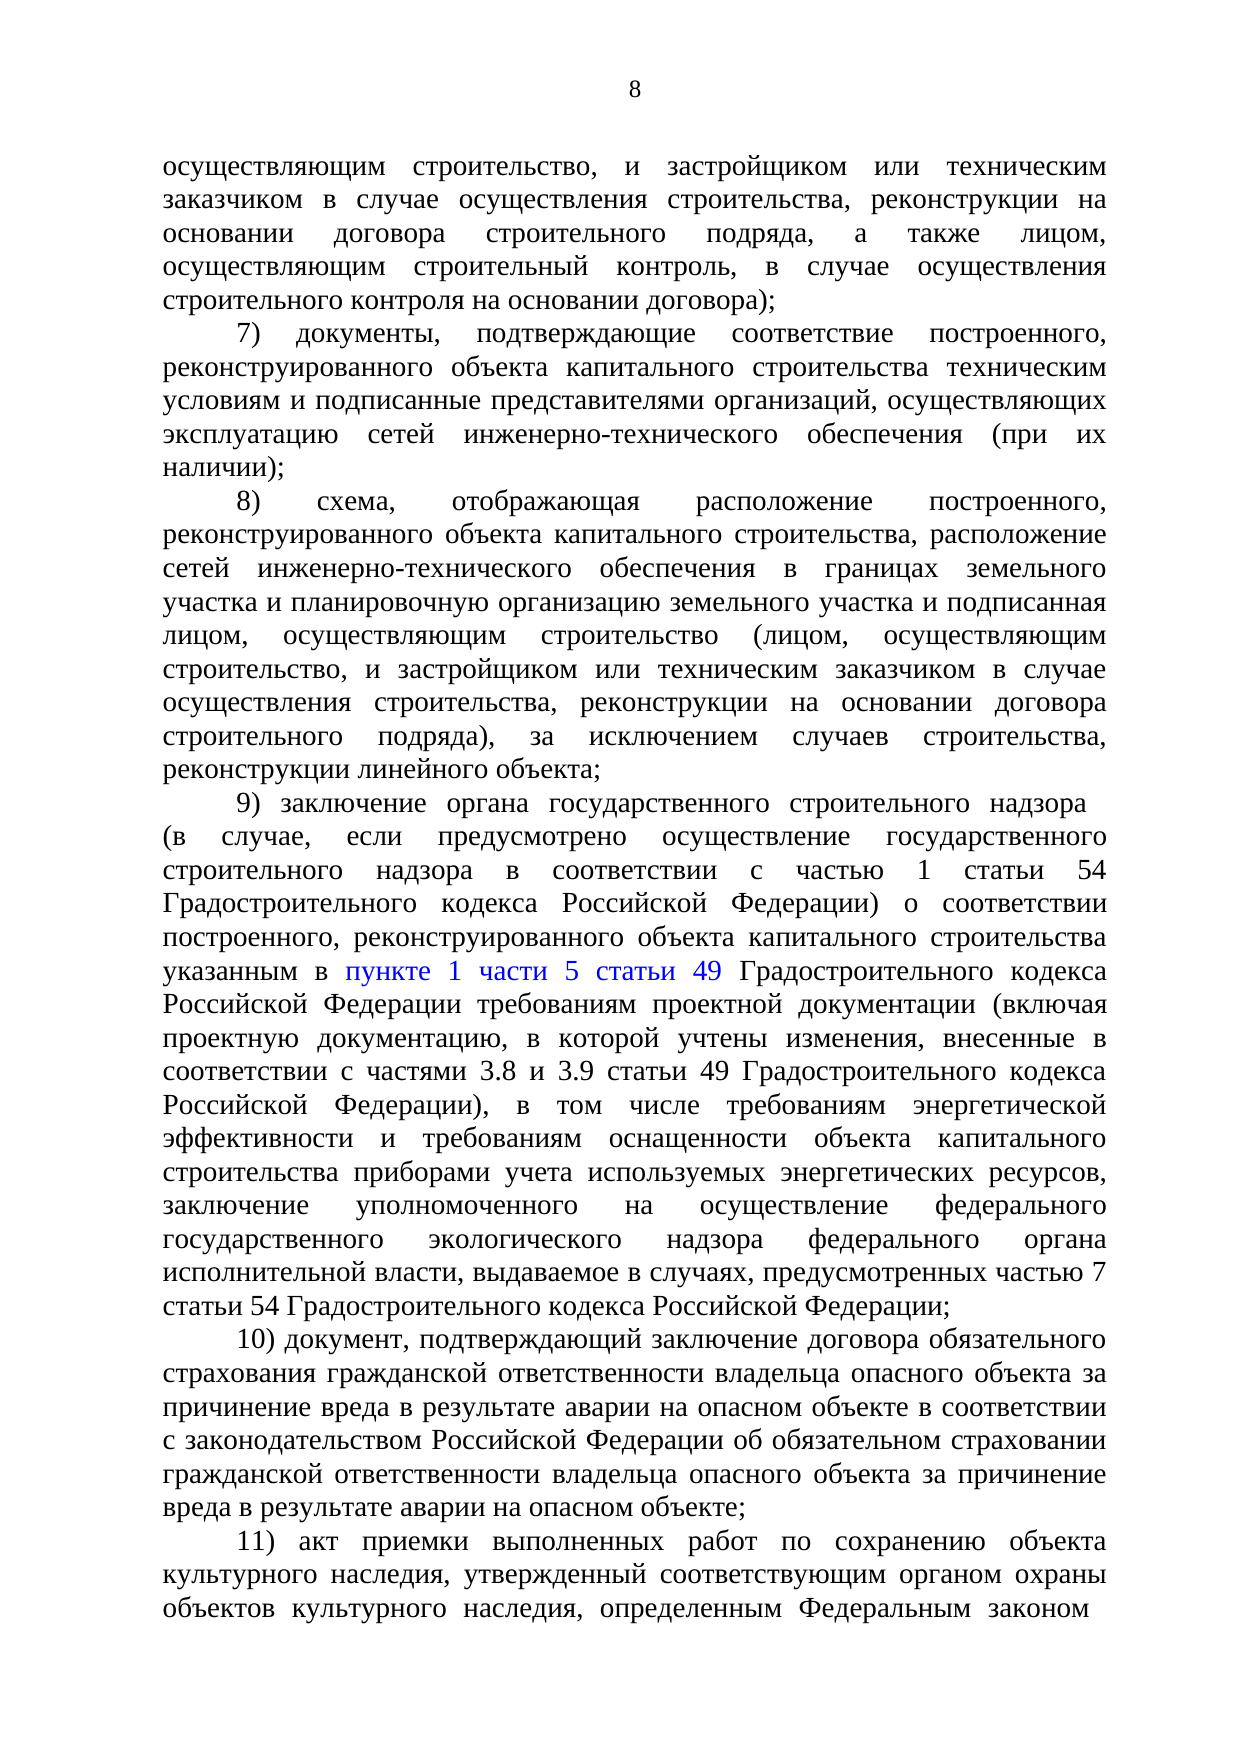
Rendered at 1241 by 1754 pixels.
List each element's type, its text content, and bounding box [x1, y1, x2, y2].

text 10) документ, подтверждающий заключение договора обязательного страхования гражданской ответственности владельца опасного объекта за причинение вреда в результате аварии на опасном объекте в соответствии с законодательством Российской Федерации об обязательном страховании гражданской ответственности владельца опасного объекта за причинение вреда в результате аварии на опасном объекте; [162, 1322, 1107, 1523]
text 8) схема, отображающая расположение построенного, реконструированного объекта капитального строительства, расположение сетей инженерно-технического обеспечения в границах земельного участка и планировочную организацию земельного участка и подписанная лицом, осуществляющим строительство (лицом, осуществляющим строительство, и застройщиком или техническим заказчиком в случае осуществления строительства, реконструкции на основании договора строительного подряда), за исключением случаев строительства, реконструкции линейного объекта; [162, 483, 1107, 785]
text 9) заключение органа государственного строительного надзора (в случае, если предусмотрено осуществление государственного строительного надзора в соответствии с частью 1 статьи 54 Градостроительного кодекса Российской Федерации) о соответствии построенного, реконструированного объекта капитального строительства указанным в пункте 1 части 5 статьи 49 Градостроительного кодекса Российской Федерации требованиям проектной документации (включая проектную документацию, в которой учтены изменения, внесенные в соответствии с частями 3.8 и 3.9 статьи 49 Градостроительного кодекса Российской Федерации), в том числе требованиям энергетической эффективности и требованиям оснащенности объекта капитального строительства приборами учета используемых энергетических ресурсов, заключение уполномоченного на осуществление федерального государственного экологического надзора федерального органа исполнительной власти, выдаваемое в случаях, предусмотренных частью 7 статьи 54 Градостроительного кодекса Российской Федерации; [162, 785, 1107, 1322]
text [162, 1523, 1107, 1623]
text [162, 148, 1107, 315]
text 7) документы, подтверждающие соответствие построенного, реконструированного объекта капитального строительства техническим условиям и подписанные представителями организаций, осуществляющих эксплуатацию сетей инженерно-технического обеспечения (при их наличии); [162, 315, 1107, 483]
